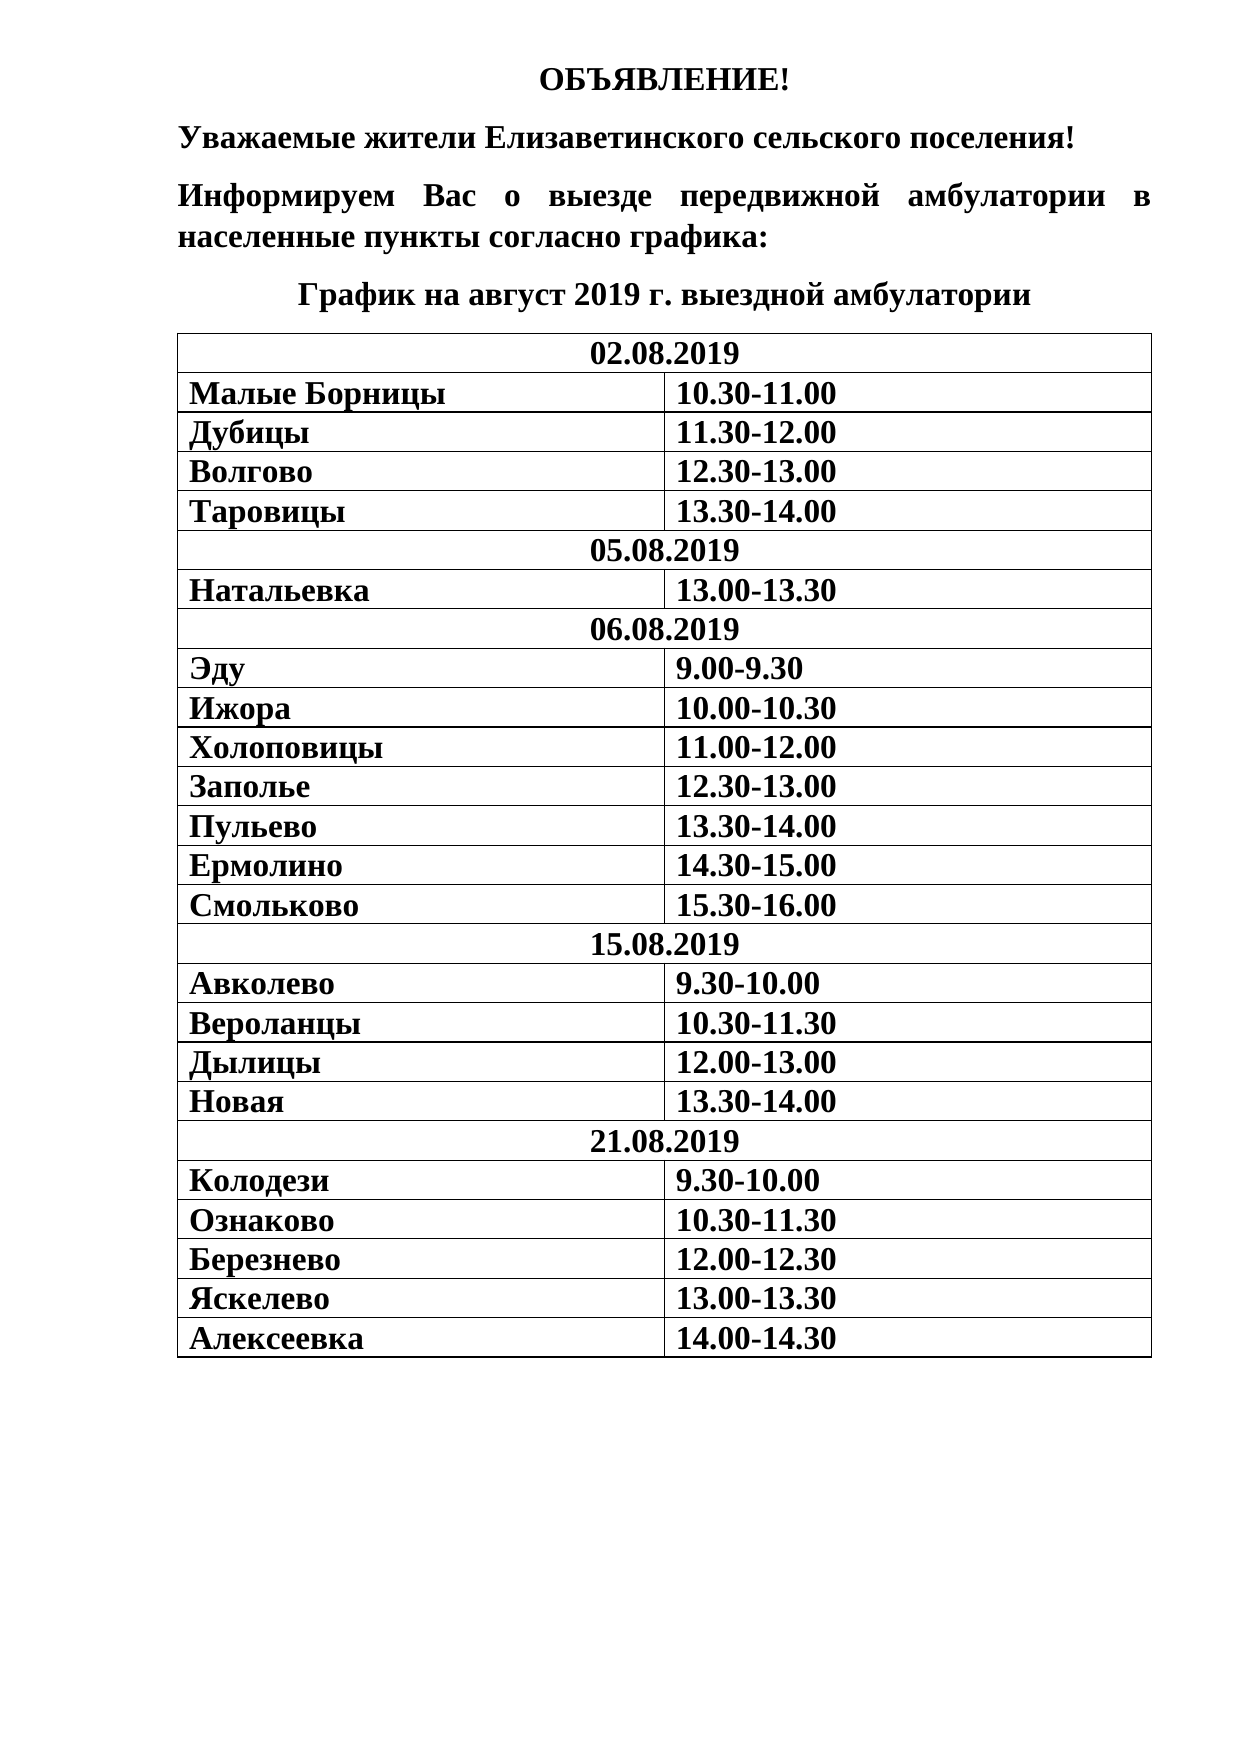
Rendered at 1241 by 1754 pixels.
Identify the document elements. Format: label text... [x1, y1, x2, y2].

text Информируем Вас о выезде передвижной амбулатории в населенные пункты согласно графика: [177, 175, 1152, 255]
table_cell 13.00-13.30 [665, 1279, 1151, 1317]
table_cell Заполье [178, 767, 664, 805]
table_cell 14.00-14.30 [665, 1318, 1151, 1356]
table_cell Холоповицы [178, 728, 664, 766]
table_cell 12.00-12.30 [665, 1239, 1151, 1278]
table_cell 10.30-11.30 [665, 1003, 1151, 1041]
table_cell Пульево [178, 806, 664, 844]
table_cell 10.30-11.00 [665, 373, 1151, 411]
table_cell Новая [178, 1082, 664, 1120]
table_cell 06.08.2019 [178, 609, 1151, 648]
table_cell 05.08.2019 [178, 531, 1151, 569]
table_cell 10.00-10.30 [665, 688, 1151, 726]
table_cell Яскелево [178, 1279, 664, 1317]
table_cell 12.30-13.00 [665, 452, 1151, 490]
table_header 02.08.2019 [178, 334, 1151, 372]
text Уважаемые жители Елизаветинского сельского поселения! [177, 117, 1152, 156]
table_cell Ермолино [178, 846, 664, 884]
table_cell 12.00-13.00 [665, 1043, 1151, 1081]
table_cell 12.30-13.00 [665, 767, 1151, 805]
table_cell 10.30-11.30 [665, 1200, 1151, 1238]
table_cell 13.30-14.00 [665, 806, 1151, 844]
table_cell 21.08.2019 [178, 1121, 1151, 1159]
text График на август 2019 г. выездной амбулатории [177, 274, 1152, 313]
table_cell 14.30-15.00 [665, 846, 1151, 884]
table_cell 11.30-12.00 [665, 413, 1151, 451]
table_cell 15.08.2019 [178, 924, 1151, 963]
table_cell Ознаково [178, 1200, 664, 1238]
table_cell 9.30-10.00 [665, 1161, 1151, 1199]
table_cell 9.00-9.30 [665, 649, 1151, 687]
table_cell Алексеевка [178, 1318, 664, 1356]
table_cell Дылицы [178, 1043, 664, 1081]
table_cell Волгово [178, 452, 664, 490]
table_cell Колодези [178, 1161, 664, 1199]
table_cell 15.30-16.00 [665, 885, 1151, 923]
table_cell 13.30-14.00 [665, 491, 1151, 529]
text ОБЪЯВЛЕНИЕ! [177, 59, 1152, 97]
table_cell Дубицы [178, 413, 664, 451]
table_cell Ижора [178, 688, 664, 726]
table_cell Натальевка [178, 570, 664, 608]
table_cell Вероланцы [178, 1003, 664, 1041]
table_cell 13.00-13.30 [665, 570, 1151, 608]
table_cell 11.00-12.00 [665, 728, 1151, 766]
table_cell Таровицы [178, 491, 664, 529]
table_cell Смольково [178, 885, 664, 923]
table_cell Малые Борницы [178, 373, 664, 411]
table_cell 13.30-14.00 [665, 1082, 1151, 1120]
table_cell 9.30-10.00 [665, 964, 1151, 1002]
table_cell Березнево [178, 1239, 664, 1278]
table_cell Авколево [178, 964, 664, 1002]
table_cell Эду [178, 649, 664, 687]
